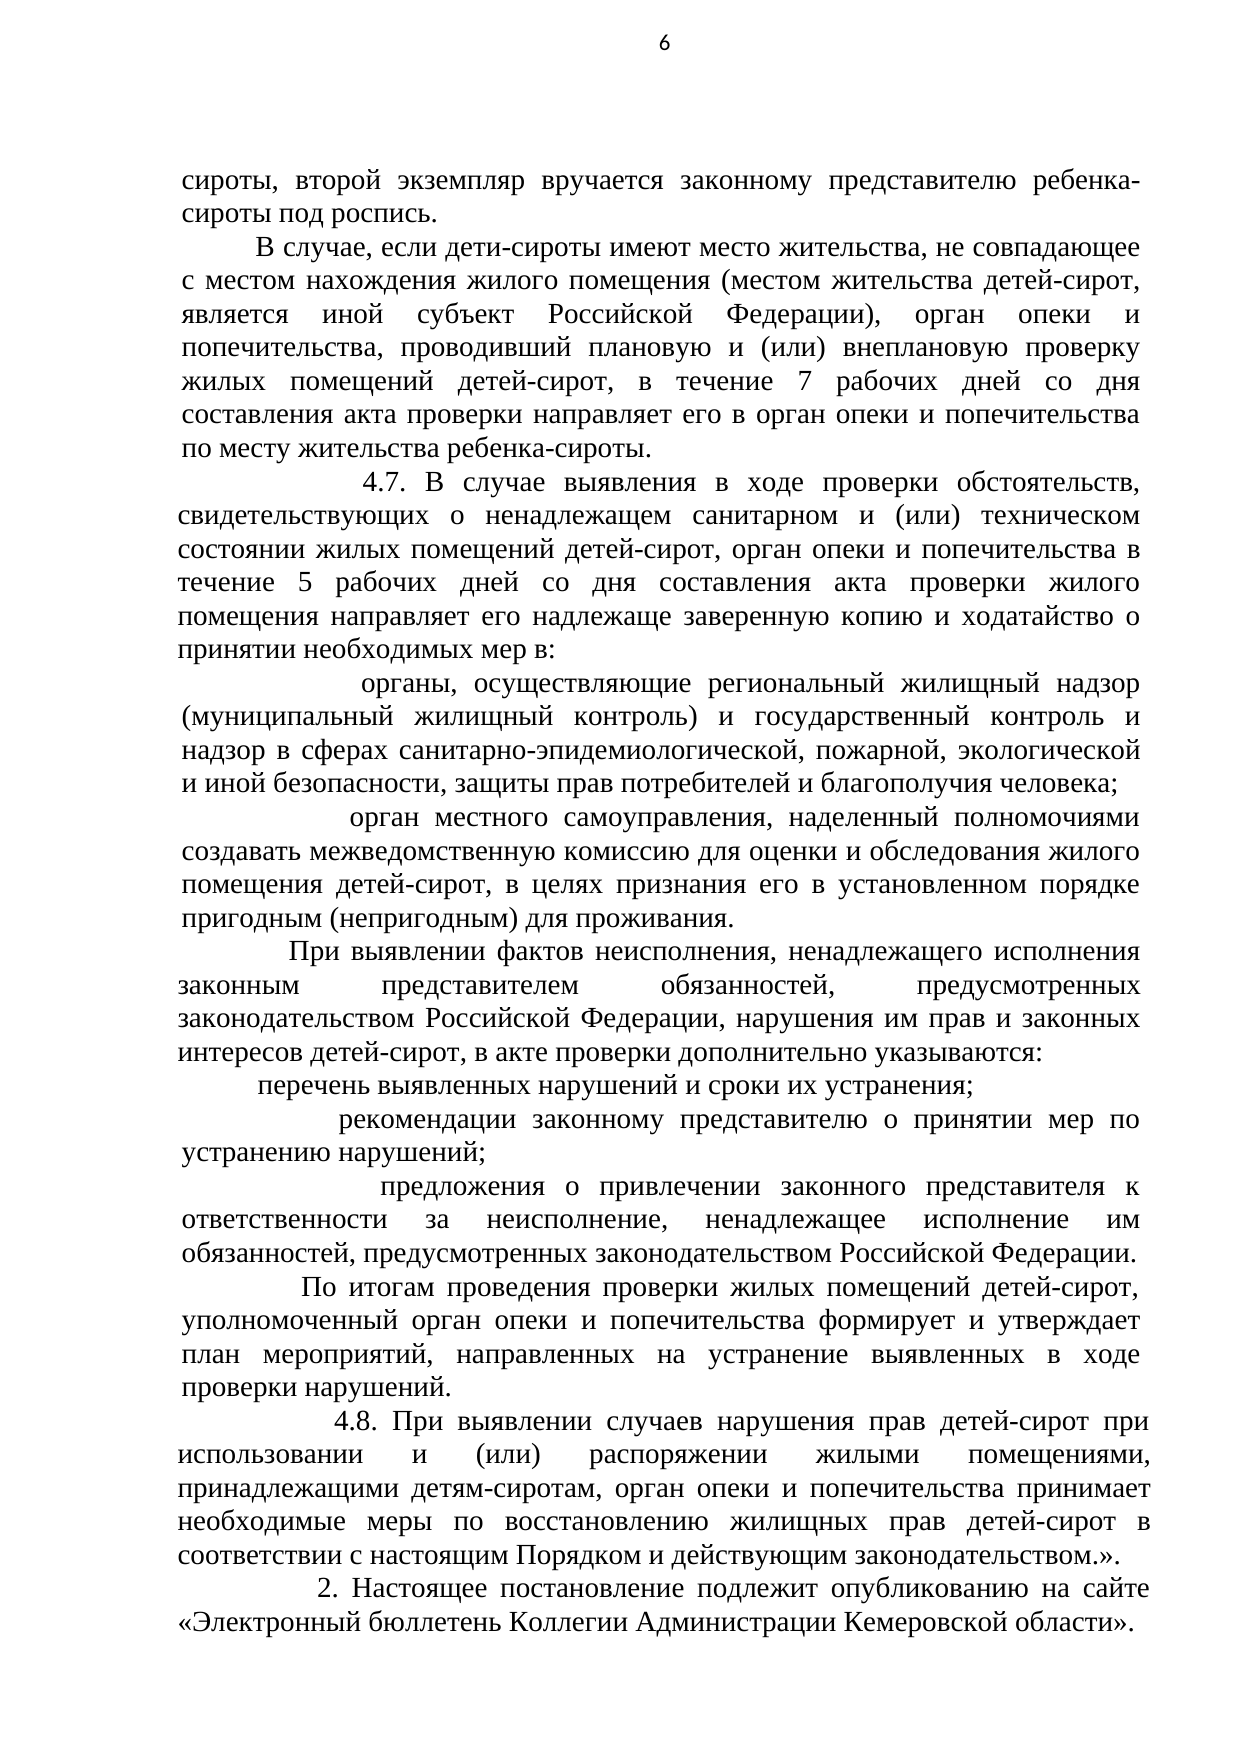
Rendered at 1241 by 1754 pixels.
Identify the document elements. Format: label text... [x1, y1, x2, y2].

text При выявлении фактов неисполнения, ненадлежащего исполнения законным представителем обязанностей, предусмотренных законодательством Российской Федерации, нарушения им прав и законных интересов детей-сирот, в акте проверки дополнительно указываются: [177, 933, 1141, 1067]
text 4.7. В случае выявления в ходе проверки обстоятельств, свидетельствующих о ненадлежащем санитарном и (или) техническом состоянии жилых помещений детей-сирот, орган опеки и попечительства в течение 5 рабочих дней со дня составления акта проверки жилого помещения направляет его надлежаще заверенную копию и ходатайство о принятии необходимых мер в: [177, 464, 1141, 665]
text органы, осуществляющие региональный жилищный надзор (муниципальный жилищный контроль) и государственный контроль и надзор в сферах санитарно-эпидемиологической, пожарной, экологической и иной безопасности, защиты прав потребителей и благополучия человека; [181, 665, 1141, 799]
text По итогам проведения проверки жилых помещений детей-сирот, уполномоченный орган опеки и попечительства формирует и утверждает план мероприятий, направленных на устранение выявленных в ходе проверки нарушений. [181, 1269, 1141, 1403]
text 2. Настоящее постановление подлежит опубликованию на сайте «Электронный бюллетень Коллегии Администрации Кемеровской области». [177, 1571, 1152, 1638]
text перечень выявленных нарушений и сроки их устранения; [177, 1067, 1141, 1101]
text предложения о привлечении законного представителя к ответственности за неисполнение, ненадлежащее исполнение им обязанностей, предусмотренных законодательством Российской Федерации. [181, 1168, 1141, 1269]
text В случае, если дети-сироты имеют место жительства, не совпадающее с местом нахождения жилого помещения (местом жительства детей-сирот, является иной субъект Российской Федерации), орган опеки и попечительства, проводивший плановую и (или) внеплановую проверку жилых помещений детей-сирот, в течение 7 рабочих дней со дня составления акта проверки направляет его в орган опеки и попечительства по месту жительства ребенка-сироты. [181, 229, 1141, 464]
text 4.8. При выявлении случаев нарушения прав детей-сирот при использовании и (или) распоряжении жилыми помещениями, принадлежащими детям-сиротам, орган опеки и попечительства принимает необходимые меры по восстановлению жилищных прав детей-сирот в соответствии с настоящим Порядком и действующим законодательством.». [177, 1403, 1152, 1571]
text рекомендации законному представителю о принятии мер по устранению нарушений; [181, 1101, 1141, 1168]
text орган местного самоуправления, наделенный полномочиями создавать межведомственную комиссию для оценки и обследования жилого помещения детей-сирот, в целях признания его в установленном порядке пригодным (непригодным) для проживания. [181, 799, 1141, 933]
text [181, 162, 1141, 229]
